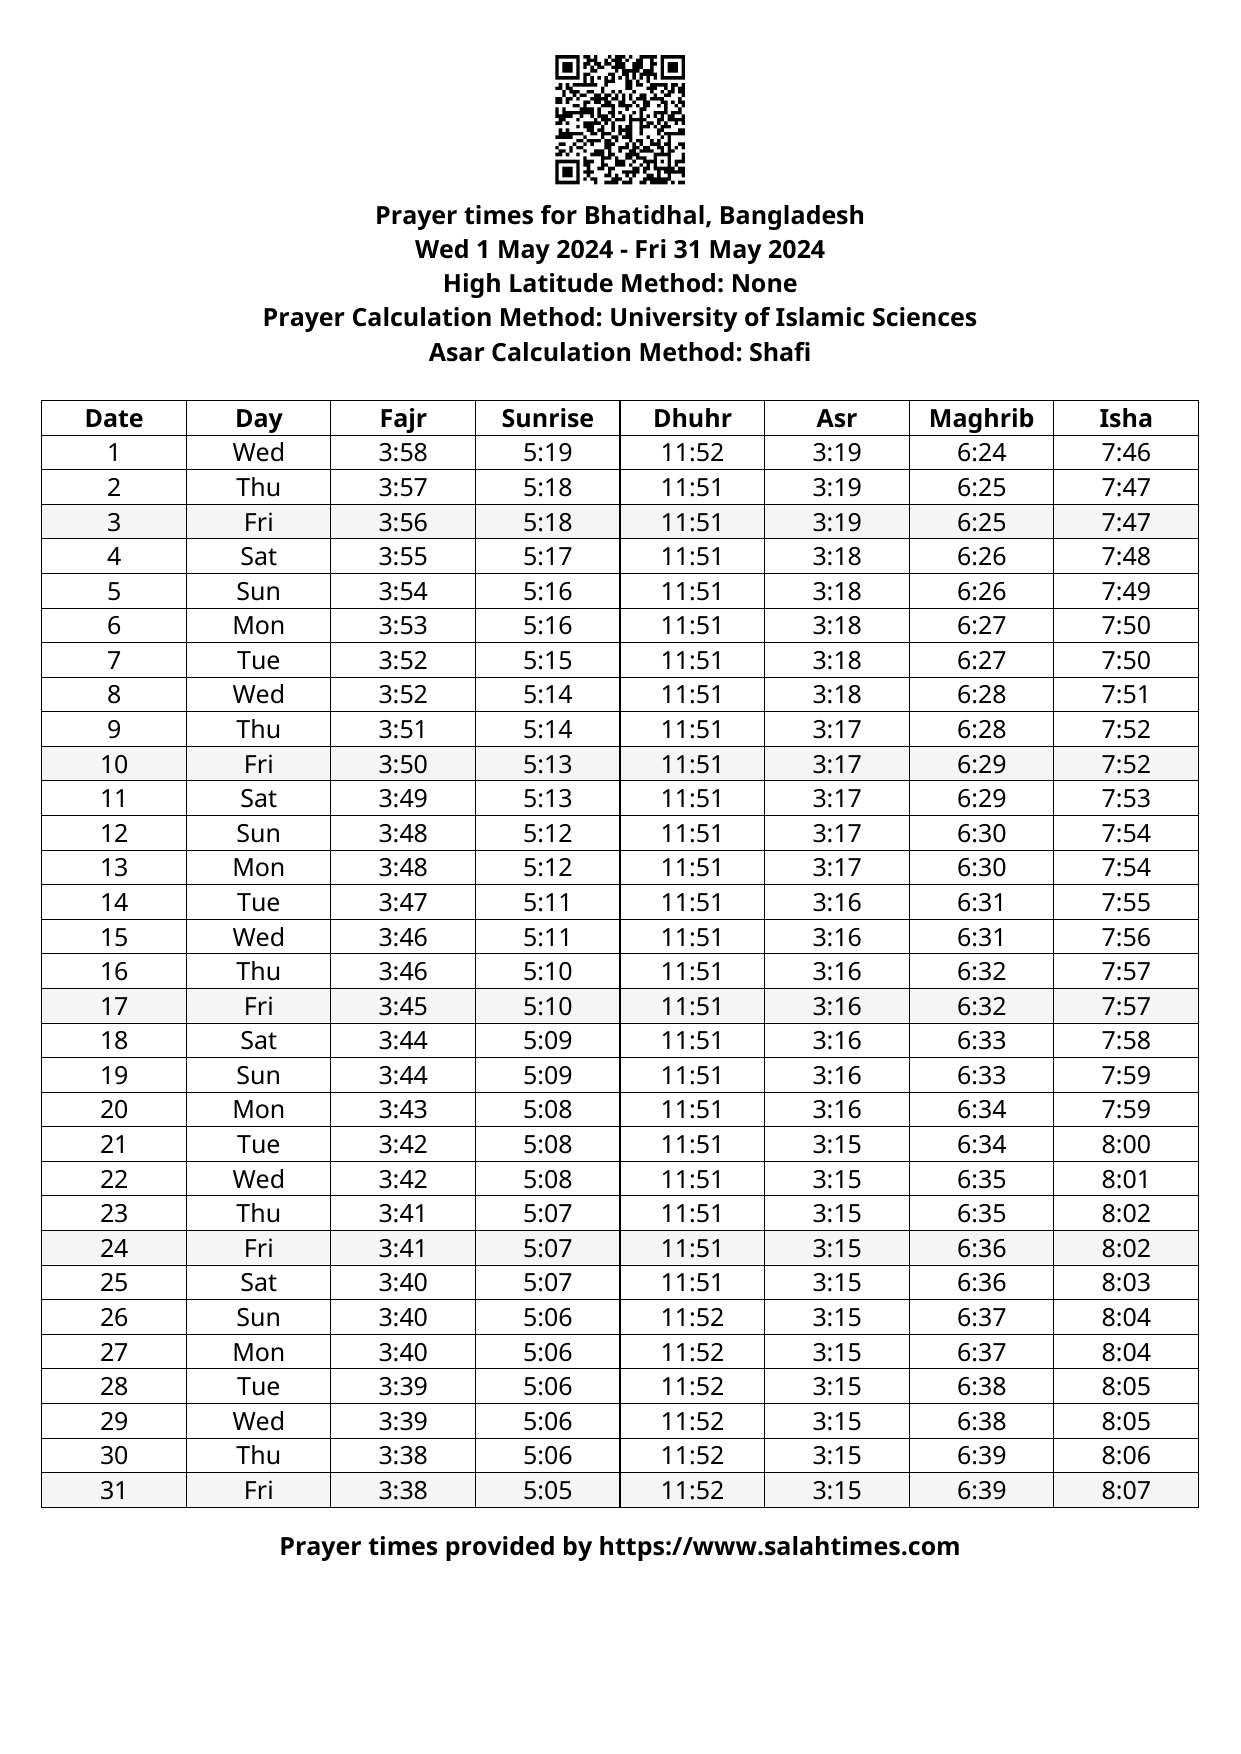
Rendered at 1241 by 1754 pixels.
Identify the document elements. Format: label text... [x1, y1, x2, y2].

table_cell 11:51 [621, 1093, 764, 1126]
table_cell 11:51 [621, 574, 764, 607]
table_cell 3:19 [765, 436, 909, 469]
table_cell 3:15 [765, 1231, 909, 1264]
table_cell 11:52 [621, 1439, 764, 1472]
text Prayer Calculation Method: University of Islamic Sciences [42, 300, 1198, 334]
table_cell 6:29 [910, 747, 1053, 780]
table_cell 11:52 [621, 1300, 764, 1334]
table_cell 7:55 [1054, 885, 1198, 919]
table_cell 3:18 [765, 609, 909, 642]
table_cell 3:17 [765, 747, 909, 780]
table_cell 6:32 [910, 954, 1053, 988]
table_cell 5:08 [476, 1093, 619, 1126]
table_cell 3:42 [331, 1162, 475, 1195]
table_cell 30 [42, 1439, 186, 1472]
table_cell Sun [187, 816, 330, 849]
table_cell 4 [42, 539, 186, 573]
table_cell 3:48 [331, 816, 475, 849]
table_cell Wed [187, 1162, 330, 1195]
table_cell 2 [42, 470, 186, 504]
table_cell 6:31 [910, 885, 1053, 919]
table_cell Fri [187, 989, 330, 1022]
table_cell 3:42 [331, 1127, 475, 1161]
table_header Asr [765, 401, 909, 434]
table_cell 11:51 [621, 954, 764, 988]
table_cell 11:51 [621, 1266, 764, 1299]
table_cell 5:12 [476, 851, 619, 884]
table_cell Sun [187, 574, 330, 607]
table_cell 6:30 [910, 851, 1053, 884]
table_cell 7:58 [1054, 1024, 1198, 1057]
table_cell 3:38 [331, 1439, 475, 1472]
table_cell 11:51 [621, 1058, 764, 1092]
table_cell 7:46 [1054, 436, 1198, 469]
table_cell 5:08 [476, 1127, 619, 1161]
table_cell 11 [42, 781, 186, 815]
table_cell 12 [42, 816, 186, 849]
table_cell Wed [187, 436, 330, 469]
table_cell Thu [187, 1196, 330, 1230]
table_cell Tue [187, 885, 330, 919]
table_cell 7:52 [1054, 712, 1198, 746]
table_cell Sun [187, 1058, 330, 1092]
table_cell 3:15 [765, 1473, 909, 1507]
table_cell 8:02 [1054, 1196, 1198, 1230]
table_cell 21 [42, 1127, 186, 1161]
table_cell 7:50 [1054, 643, 1198, 677]
table_cell 5:11 [476, 885, 619, 919]
table_header Fajr [331, 401, 475, 434]
table_cell 5:17 [476, 539, 619, 573]
table_cell 3:15 [765, 1335, 909, 1368]
table_cell Mon [187, 851, 330, 884]
text Prayer times provided by https://www.salahtimes.com [42, 1528, 1198, 1563]
table_cell 5:08 [476, 1162, 619, 1195]
table_cell 5:13 [476, 781, 619, 815]
table_cell 5:14 [476, 712, 619, 746]
table_cell 6 [42, 609, 186, 642]
table_cell 3:17 [765, 851, 909, 884]
table_cell Thu [187, 470, 330, 504]
table_cell 11:51 [621, 920, 764, 953]
table_cell Sat [187, 539, 330, 573]
table_cell 6:35 [910, 1196, 1053, 1230]
table_cell 11:52 [621, 1369, 764, 1403]
table_cell 3:19 [765, 470, 909, 504]
table_cell 11:51 [621, 678, 764, 711]
table_cell 11:51 [621, 816, 764, 849]
table_cell 11:51 [621, 747, 764, 780]
table_cell 11:51 [621, 539, 764, 573]
table_cell 7:54 [1054, 851, 1198, 884]
table_cell 3:15 [765, 1404, 909, 1437]
table_cell 3:56 [331, 505, 475, 538]
table_cell 7:52 [1054, 747, 1198, 780]
table_cell 7:57 [1054, 954, 1198, 988]
table_cell 8:05 [1054, 1404, 1198, 1437]
table_cell 17 [42, 989, 186, 1022]
table_cell 8:04 [1054, 1300, 1198, 1334]
table_cell 11:51 [621, 470, 764, 504]
table_cell 3:41 [331, 1231, 475, 1264]
text Asar Calculation Method: Shafi [42, 334, 1198, 368]
table_cell 11:51 [621, 505, 764, 538]
table_cell 7:56 [1054, 920, 1198, 953]
table_cell 3:55 [331, 539, 475, 573]
table_cell Thu [187, 712, 330, 746]
table_cell 11:51 [621, 1196, 764, 1230]
table_cell 3:49 [331, 781, 475, 815]
picture [542, 41, 699, 198]
table_cell 3:51 [331, 712, 475, 746]
table_cell 8:04 [1054, 1335, 1198, 1368]
table_cell 11:52 [621, 1335, 764, 1368]
table_cell 7:51 [1054, 678, 1198, 711]
table_cell 8 [42, 678, 186, 711]
table_cell 6:38 [910, 1369, 1053, 1403]
table_cell 3:40 [331, 1300, 475, 1334]
table_cell Wed [187, 920, 330, 953]
table_cell 1 [42, 436, 186, 469]
table_cell 7:50 [1054, 609, 1198, 642]
table_cell 25 [42, 1266, 186, 1299]
table_cell 5:12 [476, 816, 619, 849]
table_cell 11:51 [621, 712, 764, 746]
table_cell 6:27 [910, 609, 1053, 642]
table_cell 7 [42, 643, 186, 677]
table_cell 15 [42, 920, 186, 953]
table_cell 23 [42, 1196, 186, 1230]
table_cell 3:57 [331, 470, 475, 504]
table_cell 6:38 [910, 1404, 1053, 1437]
table_cell 6:24 [910, 436, 1053, 469]
table_cell 7:57 [1054, 989, 1198, 1022]
table_cell 3:16 [765, 989, 909, 1022]
table_cell 11:52 [621, 436, 764, 469]
table_cell 11:51 [621, 1231, 764, 1264]
table_cell 3:15 [765, 1300, 909, 1334]
table_cell 3:16 [765, 954, 909, 988]
table_cell Tue [187, 643, 330, 677]
table_cell 8:05 [1054, 1369, 1198, 1403]
table_cell 5:05 [476, 1473, 619, 1507]
table_cell 3:47 [331, 885, 475, 919]
table_cell 3:44 [331, 1024, 475, 1057]
table_cell 3:16 [765, 1093, 909, 1126]
table_cell 8:03 [1054, 1266, 1198, 1299]
table_cell 6:39 [910, 1439, 1053, 1472]
table_cell 3:18 [765, 643, 909, 677]
table_cell 3:16 [765, 1058, 909, 1092]
table_cell 3:58 [331, 436, 475, 469]
table_cell 7:48 [1054, 539, 1198, 573]
table_cell Thu [187, 954, 330, 988]
table_header Date [42, 401, 186, 434]
table_cell 3:17 [765, 781, 909, 815]
table_cell 11:51 [621, 1024, 764, 1057]
table_cell 5:06 [476, 1404, 619, 1437]
table_header Isha [1054, 401, 1198, 434]
table_cell 29 [42, 1404, 186, 1437]
table_cell Tue [187, 1127, 330, 1161]
table_cell 5:07 [476, 1231, 619, 1264]
table_cell Fri [187, 505, 330, 538]
table_cell 6:25 [910, 470, 1053, 504]
table_cell 6:25 [910, 505, 1053, 538]
table_cell 6:39 [910, 1473, 1053, 1507]
table_cell 5 [42, 574, 186, 607]
table_cell 11:51 [621, 989, 764, 1022]
text High Latitude Method: None [42, 266, 1198, 300]
table_cell 3:40 [331, 1335, 475, 1368]
table_cell 3:17 [765, 816, 909, 849]
table_cell 8:01 [1054, 1162, 1198, 1195]
table_cell Sun [187, 1300, 330, 1334]
table_cell 14 [42, 885, 186, 919]
table_cell Mon [187, 609, 330, 642]
table_cell 6:27 [910, 643, 1053, 677]
table_cell 5:07 [476, 1196, 619, 1230]
table_cell 6:36 [910, 1231, 1053, 1264]
table_cell 5:13 [476, 747, 619, 780]
table_cell 6:33 [910, 1058, 1053, 1092]
table_cell 5:06 [476, 1439, 619, 1472]
table_cell 3:52 [331, 643, 475, 677]
table_cell 3:17 [765, 712, 909, 746]
table_cell 7:47 [1054, 505, 1198, 538]
table_cell 3:15 [765, 1439, 909, 1472]
table_cell 6:32 [910, 989, 1053, 1022]
table_cell 3:16 [765, 920, 909, 953]
table_cell Tue [187, 1369, 330, 1403]
table_cell 3:15 [765, 1369, 909, 1403]
table_cell 7:49 [1054, 574, 1198, 607]
text Prayer times for Bhatidhal, Bangladesh [42, 198, 1198, 232]
table_header Maghrib [910, 401, 1053, 434]
table_cell 6:26 [910, 574, 1053, 607]
table_cell 5:16 [476, 574, 619, 607]
table_cell 3:40 [331, 1266, 475, 1299]
table_cell 8:07 [1054, 1473, 1198, 1507]
table_cell 20 [42, 1093, 186, 1126]
table_cell 5:10 [476, 989, 619, 1022]
table_cell 3:39 [331, 1369, 475, 1403]
table_cell 3 [42, 505, 186, 538]
table_cell 6:28 [910, 712, 1053, 746]
table_cell 3:18 [765, 678, 909, 711]
table_cell 6:34 [910, 1127, 1053, 1161]
table_cell 5:06 [476, 1300, 619, 1334]
table_cell 5:19 [476, 436, 619, 469]
table_cell 3:15 [765, 1162, 909, 1195]
table_cell 6:33 [910, 1024, 1053, 1057]
table_cell 3:38 [331, 1473, 475, 1507]
table_cell 5:09 [476, 1058, 619, 1092]
table_cell Sat [187, 1266, 330, 1299]
table_cell 6:34 [910, 1093, 1053, 1126]
table_cell 6:31 [910, 920, 1053, 953]
table_cell 10 [42, 747, 186, 780]
table_cell Fri [187, 1231, 330, 1264]
table_cell 5:18 [476, 505, 619, 538]
table_header Sunrise [476, 401, 619, 434]
text Wed 1 May 2024 - Fri 31 May 2024 [42, 232, 1198, 266]
table_cell 11:51 [621, 781, 764, 815]
table_cell 13 [42, 851, 186, 884]
table_cell 6:37 [910, 1335, 1053, 1368]
table_cell 3:43 [331, 1093, 475, 1126]
table_cell 11:51 [621, 885, 764, 919]
table_cell 3:54 [331, 574, 475, 607]
table_cell 11:51 [621, 1127, 764, 1161]
table_cell 9 [42, 712, 186, 746]
table_cell 3:15 [765, 1266, 909, 1299]
table_cell 24 [42, 1231, 186, 1264]
table_cell 3:18 [765, 539, 909, 573]
table_cell 11:51 [621, 609, 764, 642]
table_cell 8:06 [1054, 1439, 1198, 1472]
table_cell 28 [42, 1369, 186, 1403]
table_cell 11:52 [621, 1473, 764, 1507]
table_cell 19 [42, 1058, 186, 1092]
table_cell 5:10 [476, 954, 619, 988]
table_cell 7:53 [1054, 781, 1198, 815]
table_cell 5:18 [476, 470, 619, 504]
table_cell 5:11 [476, 920, 619, 953]
table_cell Mon [187, 1335, 330, 1368]
table_cell Sat [187, 781, 330, 815]
table_cell 3:19 [765, 505, 909, 538]
table_cell 5:07 [476, 1266, 619, 1299]
table_cell Thu [187, 1439, 330, 1472]
table_cell 26 [42, 1300, 186, 1334]
table_cell 3:53 [331, 609, 475, 642]
table_cell 11:51 [621, 851, 764, 884]
table_cell 7:54 [1054, 816, 1198, 849]
table_cell 5:06 [476, 1369, 619, 1403]
table_cell 11:52 [621, 1404, 764, 1437]
table_header Day [187, 401, 330, 434]
table_cell 6:29 [910, 781, 1053, 815]
table_cell 3:45 [331, 989, 475, 1022]
table_cell Fri [187, 1473, 330, 1507]
table_cell 6:28 [910, 678, 1053, 711]
table_cell 8:02 [1054, 1231, 1198, 1264]
table_header Dhuhr [621, 401, 764, 434]
table_cell Wed [187, 1404, 330, 1437]
table_cell 6:36 [910, 1266, 1053, 1299]
table_cell 5:06 [476, 1335, 619, 1368]
table_cell 3:39 [331, 1404, 475, 1437]
table_cell 11:51 [621, 1162, 764, 1195]
table_cell 3:18 [765, 574, 909, 607]
table_cell 3:15 [765, 1196, 909, 1230]
table_cell 5:15 [476, 643, 619, 677]
table_cell 6:30 [910, 816, 1053, 849]
table_cell 7:59 [1054, 1058, 1198, 1092]
table_cell 18 [42, 1024, 186, 1057]
table_cell 6:35 [910, 1162, 1053, 1195]
table_cell 5:16 [476, 609, 619, 642]
table_cell 3:15 [765, 1127, 909, 1161]
table_cell 27 [42, 1335, 186, 1368]
table_cell Sat [187, 1024, 330, 1057]
table_cell 5:09 [476, 1024, 619, 1057]
table_cell 5:14 [476, 678, 619, 711]
table_cell 3:48 [331, 851, 475, 884]
table_cell 3:46 [331, 920, 475, 953]
table_cell Fri [187, 747, 330, 780]
table_cell 7:59 [1054, 1093, 1198, 1126]
table_cell 22 [42, 1162, 186, 1195]
table_cell 3:44 [331, 1058, 475, 1092]
table_cell 7:47 [1054, 470, 1198, 504]
table_cell 6:37 [910, 1300, 1053, 1334]
table_cell Wed [187, 678, 330, 711]
table_cell 31 [42, 1473, 186, 1507]
table_cell 3:50 [331, 747, 475, 780]
table_cell Mon [187, 1093, 330, 1126]
table_cell 3:16 [765, 1024, 909, 1057]
table_cell 3:52 [331, 678, 475, 711]
table_cell 8:00 [1054, 1127, 1198, 1161]
table_cell 16 [42, 954, 186, 988]
table_cell 6:26 [910, 539, 1053, 573]
table_cell 3:46 [331, 954, 475, 988]
table_cell 3:41 [331, 1196, 475, 1230]
table_cell 3:16 [765, 885, 909, 919]
table_cell 11:51 [621, 643, 764, 677]
